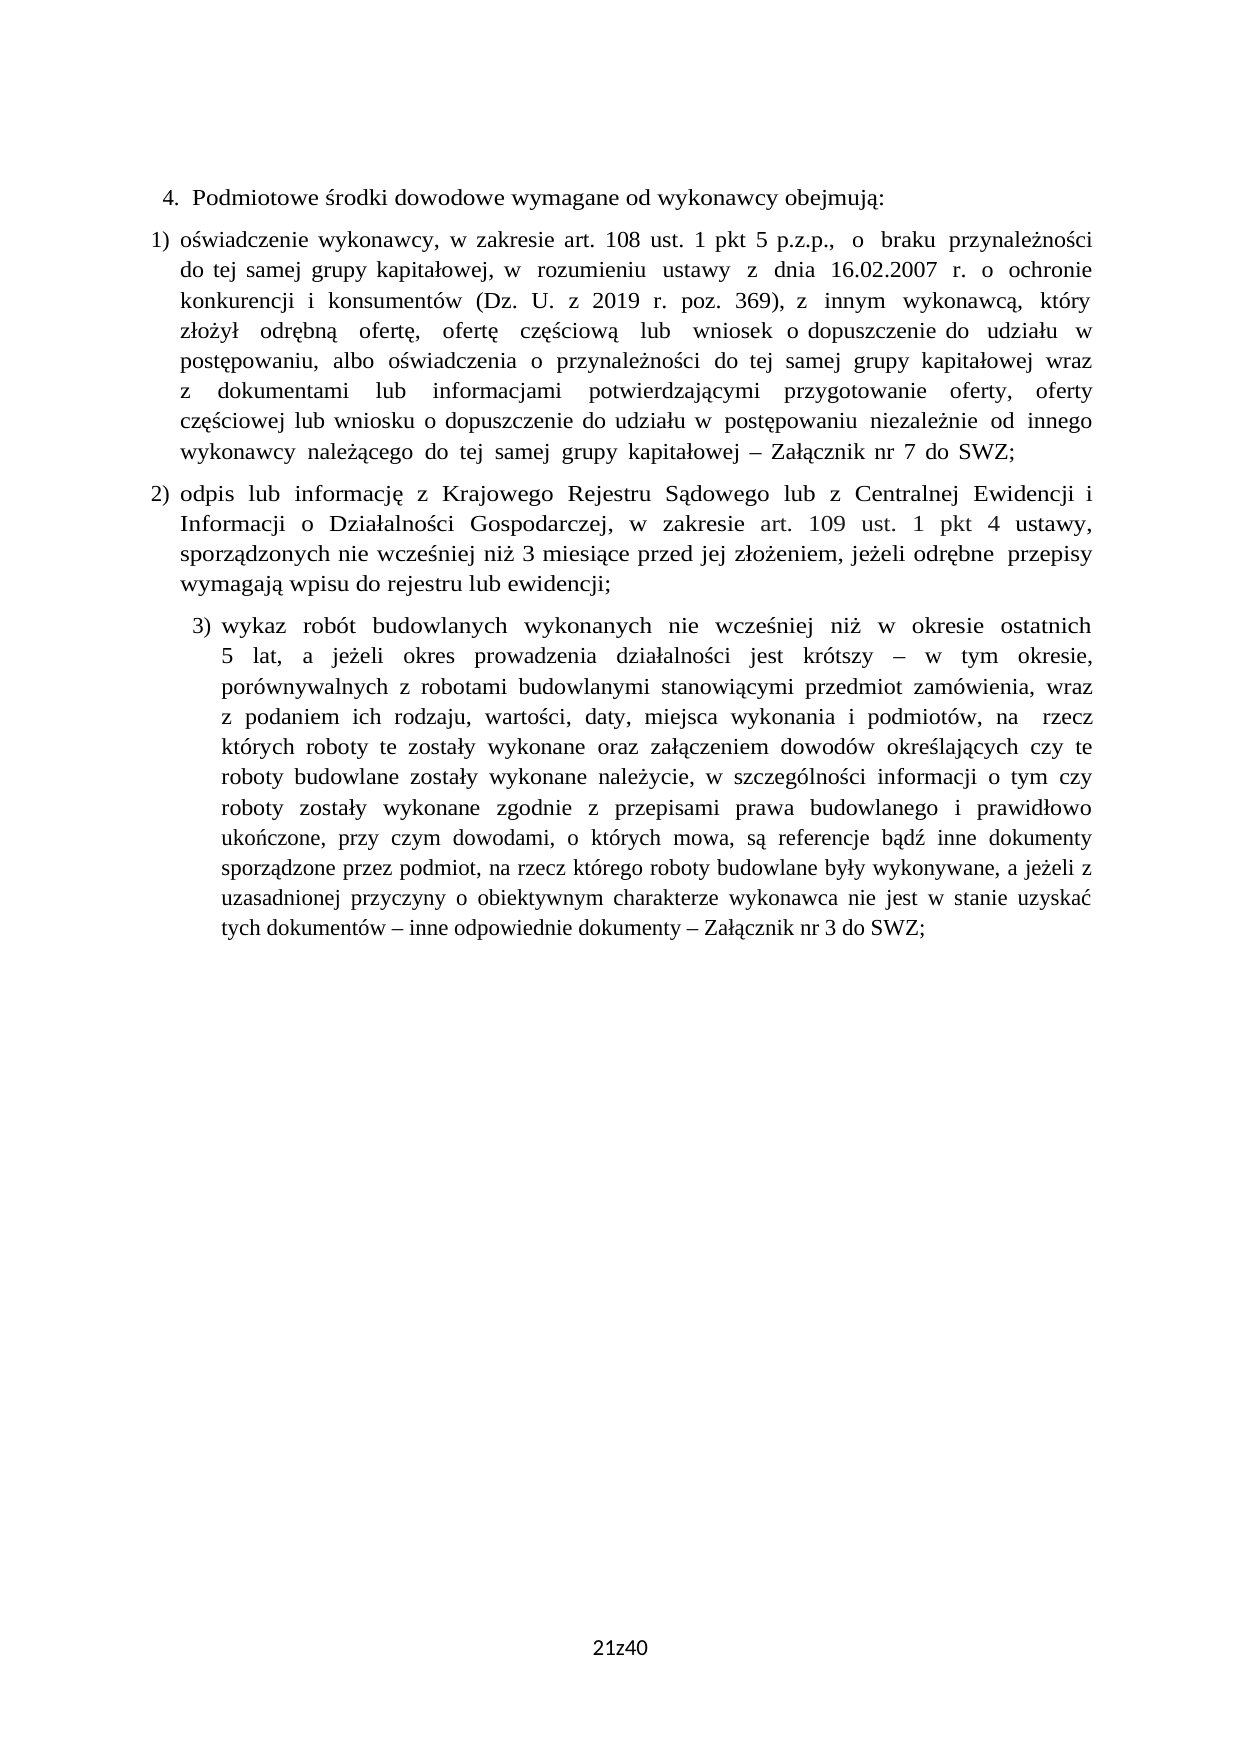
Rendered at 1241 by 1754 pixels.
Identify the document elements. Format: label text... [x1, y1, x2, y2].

list odpis lub informację z Krajowego Rejestru Sądowego lub z Centralnej Ewidencji i Informacji o Działalności Gospodarczej, w zakresie art. 109 ust. 1 pkt 4 ustawy, sporządzonych nie wcześniej niż 3 miesiące przed jej złożeniem, jeżeli odrębne przepisy wymagają wpisu do rejestru lub ewidencji; [151, 480, 1093, 596]
list Podmiotowe środki dowodowe wymagane od wykonawcy obejmują: [162, 184, 1105, 210]
list oświadczenie wykonawcy, w zakresie art. 108 ust. 1 pkt 5 p.z.p., o braku przynależności do tej samej grupy kapitałowej, w rozumieniu ustawy z dnia 16.02.2007 r. o ochronie konkurencji i konsumentów (Dz. U. z 2019 r. poz. 369), z innym wykonawcą, który złożył odrębną ofertę, ofertę częściową lub wniosek o dopuszczenie do udziału w postępowaniu, albo oświadczenia o przynależności do tej samej grupy kapitałowej wraz z dokumentami lub informacjami potwierdzającymi przygotowanie oferty, oferty częściowej lub wniosku o dopuszczenie do udziału w postępowaniu niezależnie od innego wykonawcy należącego do tej samej grupy kapitałowej – Załącznik nr 7 do SWZ; [151, 226, 1093, 464]
text 5 lat, a jeżeli okres prowadzenia działalności jest krótszy – w tym okresie, porównywalnych z robotami budowlanymi stanowiącymi przedmiot zamówienia, wraz z podaniem ich rodzaju, wartości, daty, miejsca wykonania i podmiotów, na rzecz których roboty te zostały wykonane oraz załączeniem dowodów określających czy te roboty budowlane zostały wykonane należycie, w szczególności informacji o tym czy roboty zostały wykonane zgodnie z przepisami prawa budowlanego i prawidłowo ukończone, przy czym dowodami, o których mowa, są referencje bądź inne dokumenty sporządzone przez podmiot, na rzecz którego roboty budowlane były wykonywane, a jeżeli z uzasadnionej przyczyny o obiektywnym charakterze wykonawca nie jest w stanie uzyskać tych dokumentów – inne odpowiednie dokumenty – Załącznik nr 3 do SWZ; [221, 643, 1093, 941]
list wykaz robót budowlanych wykonanych nie wcześniej niż w okresie ostatnich [192, 612, 1105, 639]
